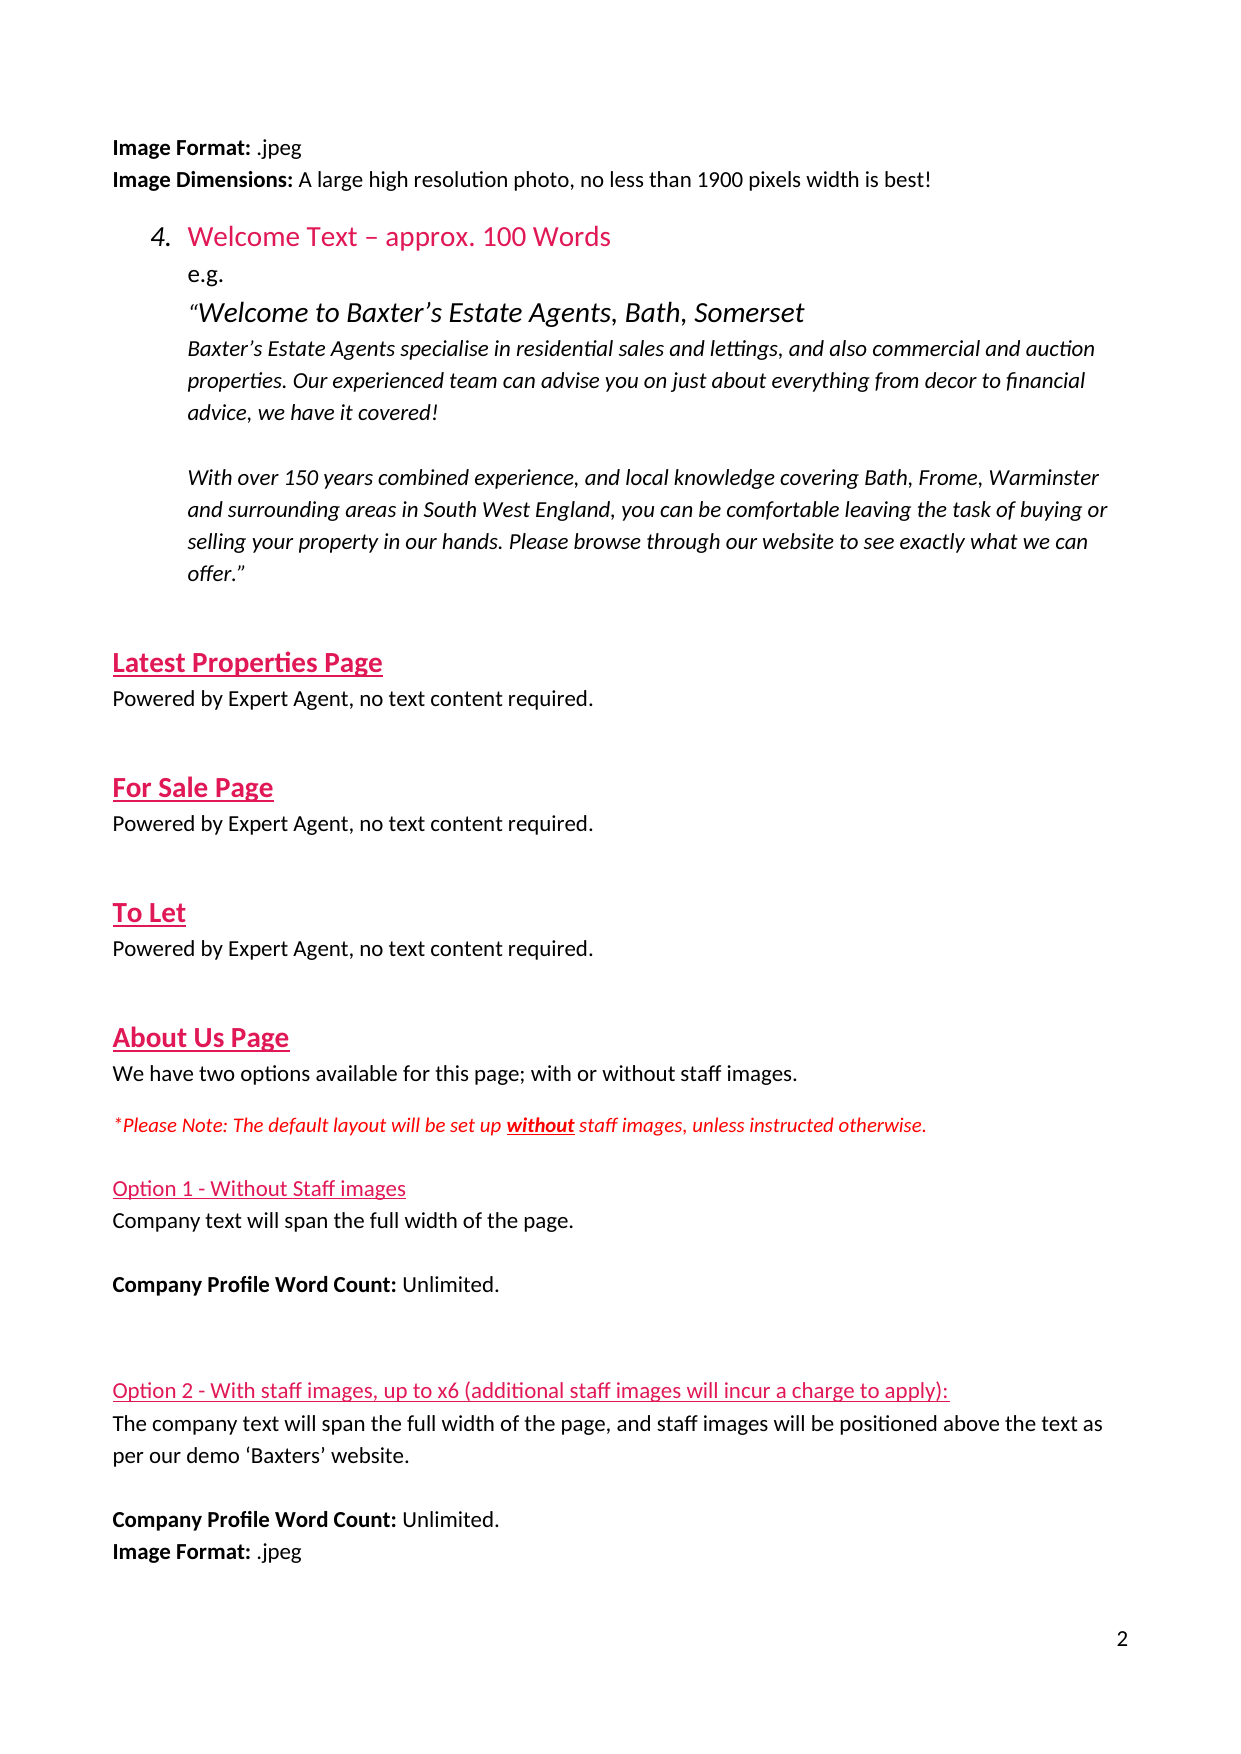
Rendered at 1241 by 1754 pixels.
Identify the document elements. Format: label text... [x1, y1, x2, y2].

text To Let Powered by Expert Agent, no text content required. [112, 894, 1128, 994]
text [112, 1377, 1128, 1566]
text Latest Properties Page Powered by Expert Agent, no text content required. [112, 644, 1128, 744]
text For Sale Page Powered by Expert Agent, no text content required. [112, 769, 1128, 869]
text Image Format: .jpeg Image Dimensions: A large high resolution photo, no less than 1900 pixels width is best! [112, 133, 1128, 193]
list Welcome Text – approx. 100 Words e.g. “Welcome to Baxter’s Estate Agents, Bath, Somerset Baxter’s Estate Agents specialise in residential sales and lettings, and also commercial and auction properties. Our experienced team can advise you on just about everything from decor to financial advice, we have it covered! With over 150 years combined experience, and local knowledge covering Bath, Frome, Warminster and surrounding areas in South West England, you can be comfortable leaving the task of buying or selling your property in our hands. Please browse through our website to see exactly what we can offer.” [150, 218, 1128, 619]
text About Us Page We have two options available for this page; with or without staff images. [112, 1019, 1128, 1087]
text *Please Note: The default layout will be set up without staff images, unless instructed otherwise. Option 1 - Without Staff images Company text will span the full width of the page. Company Profile Word Count: Unlimited. [112, 1112, 1128, 1298]
